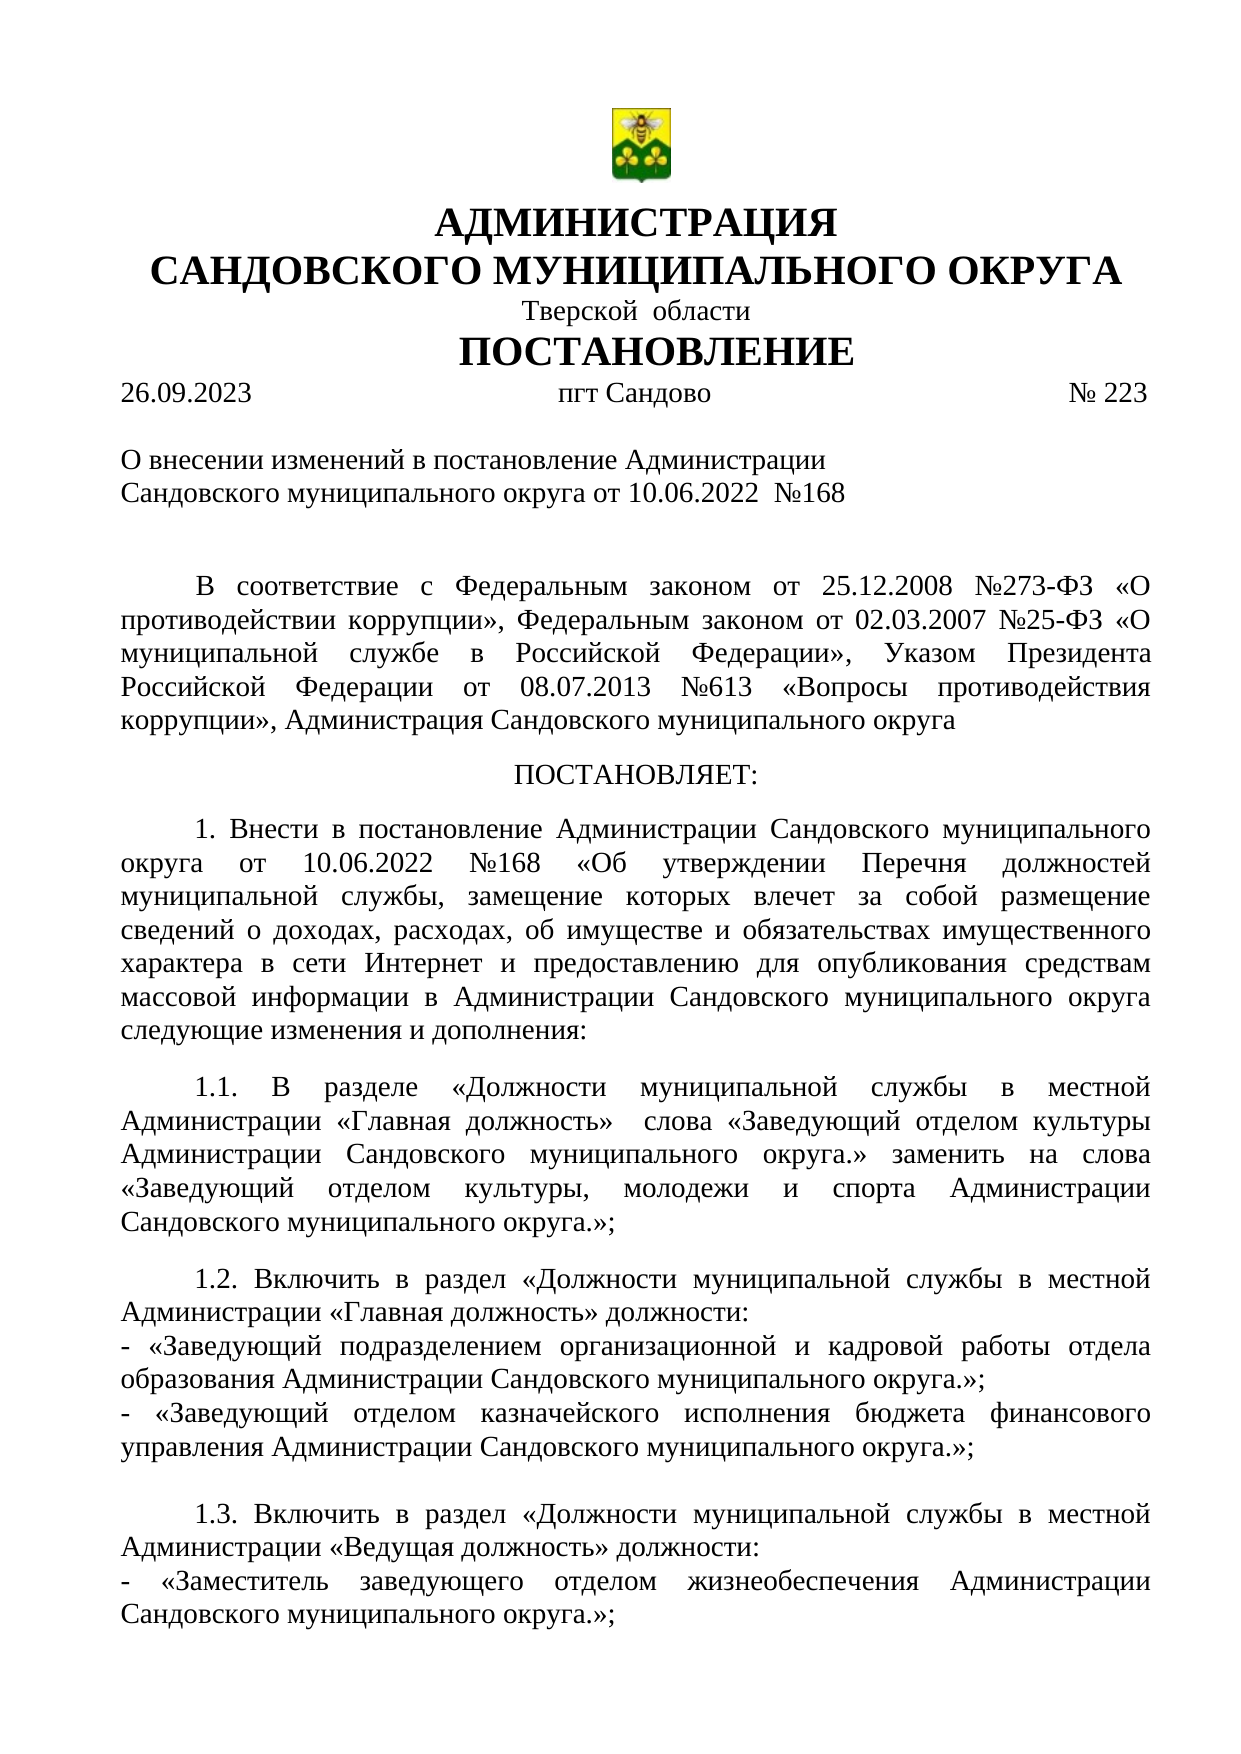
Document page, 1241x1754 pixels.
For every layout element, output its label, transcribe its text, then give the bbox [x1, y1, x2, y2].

subtitle Сандовского муниципального округа от 10.06.2022 №168 [120, 475, 1152, 509]
text В соответствие с Федеральным законом от 25.12.2008 №273-ФЗ «О противодействии коррупции», Федеральным законом от 02.03.2007 №25-ФЗ «О муниципальной службе в Российской Федерации», Указом Президента Российской Федерации от 08.07.2013 №613 «Вопросы противодействия коррупции», Администрация Сандовского муниципального округа [120, 568, 1152, 736]
text Тверской области [120, 293, 1152, 327]
text ПОСТАНОВЛЕНИЕ [120, 327, 1152, 375]
text 1.3. Включить в раздел «Должности муниципальной службы в местной Администрации «Ведущая должность» должности: [120, 1496, 1152, 1563]
text АДМИНИСТРАЦИЯ [120, 197, 1152, 245]
text 26.09.2023 пгт Сандово № 223 [120, 375, 1152, 408]
text ПОСТАНОВЛЯЕТ: [120, 757, 1152, 790]
text - «Заведующий подразделением организационной и кадровой работы отдела образования Администрации Сандовского муниципального округа.»; [120, 1328, 1152, 1395]
text САНДОВСКОГО МУНИЦИПАЛЬНОГО ОКРУГА [120, 245, 1152, 293]
text - «Заведующий отделом казначейского исполнения бюджета финансового управления Администрации Сандовского муниципального округа.»; [120, 1395, 1152, 1462]
text 1.1. В разделе «Должности муниципальной службы в местной Администрации «Главная должность» слова «Заведующий отделом культуры Администрации Сандовского муниципального округа.» заменить на слова «Заведующий отделом культуры, молодежи и спорта Администрации Сандовского муниципального округа.»; [120, 1069, 1152, 1237]
text - «Заместитель заведующего отделом жизнеобеспечения Администрации Сандовского муниципального округа.»; [120, 1563, 1152, 1630]
text 1. Внести в постановление Администрации Сандовского муниципального округа от 10.06.2022 №168 «Об утверждении Перечня должностей муниципальной службы, замещение которых влечет за собой размещение сведений о доходах, расходах, об имуществе и обязательствах имущественного характера в сети Интернет и предоставлению для опубликования средствам массовой информации в Администрации Сандовского муниципального округа следующие изменения и дополнения: [120, 811, 1152, 1046]
subtitle О внесении изменений в постановление Администрации [120, 442, 1152, 475]
text 1.2. Включить в раздел «Должности муниципальной службы в местной Администрации «Главная должность» должности: [120, 1261, 1152, 1328]
